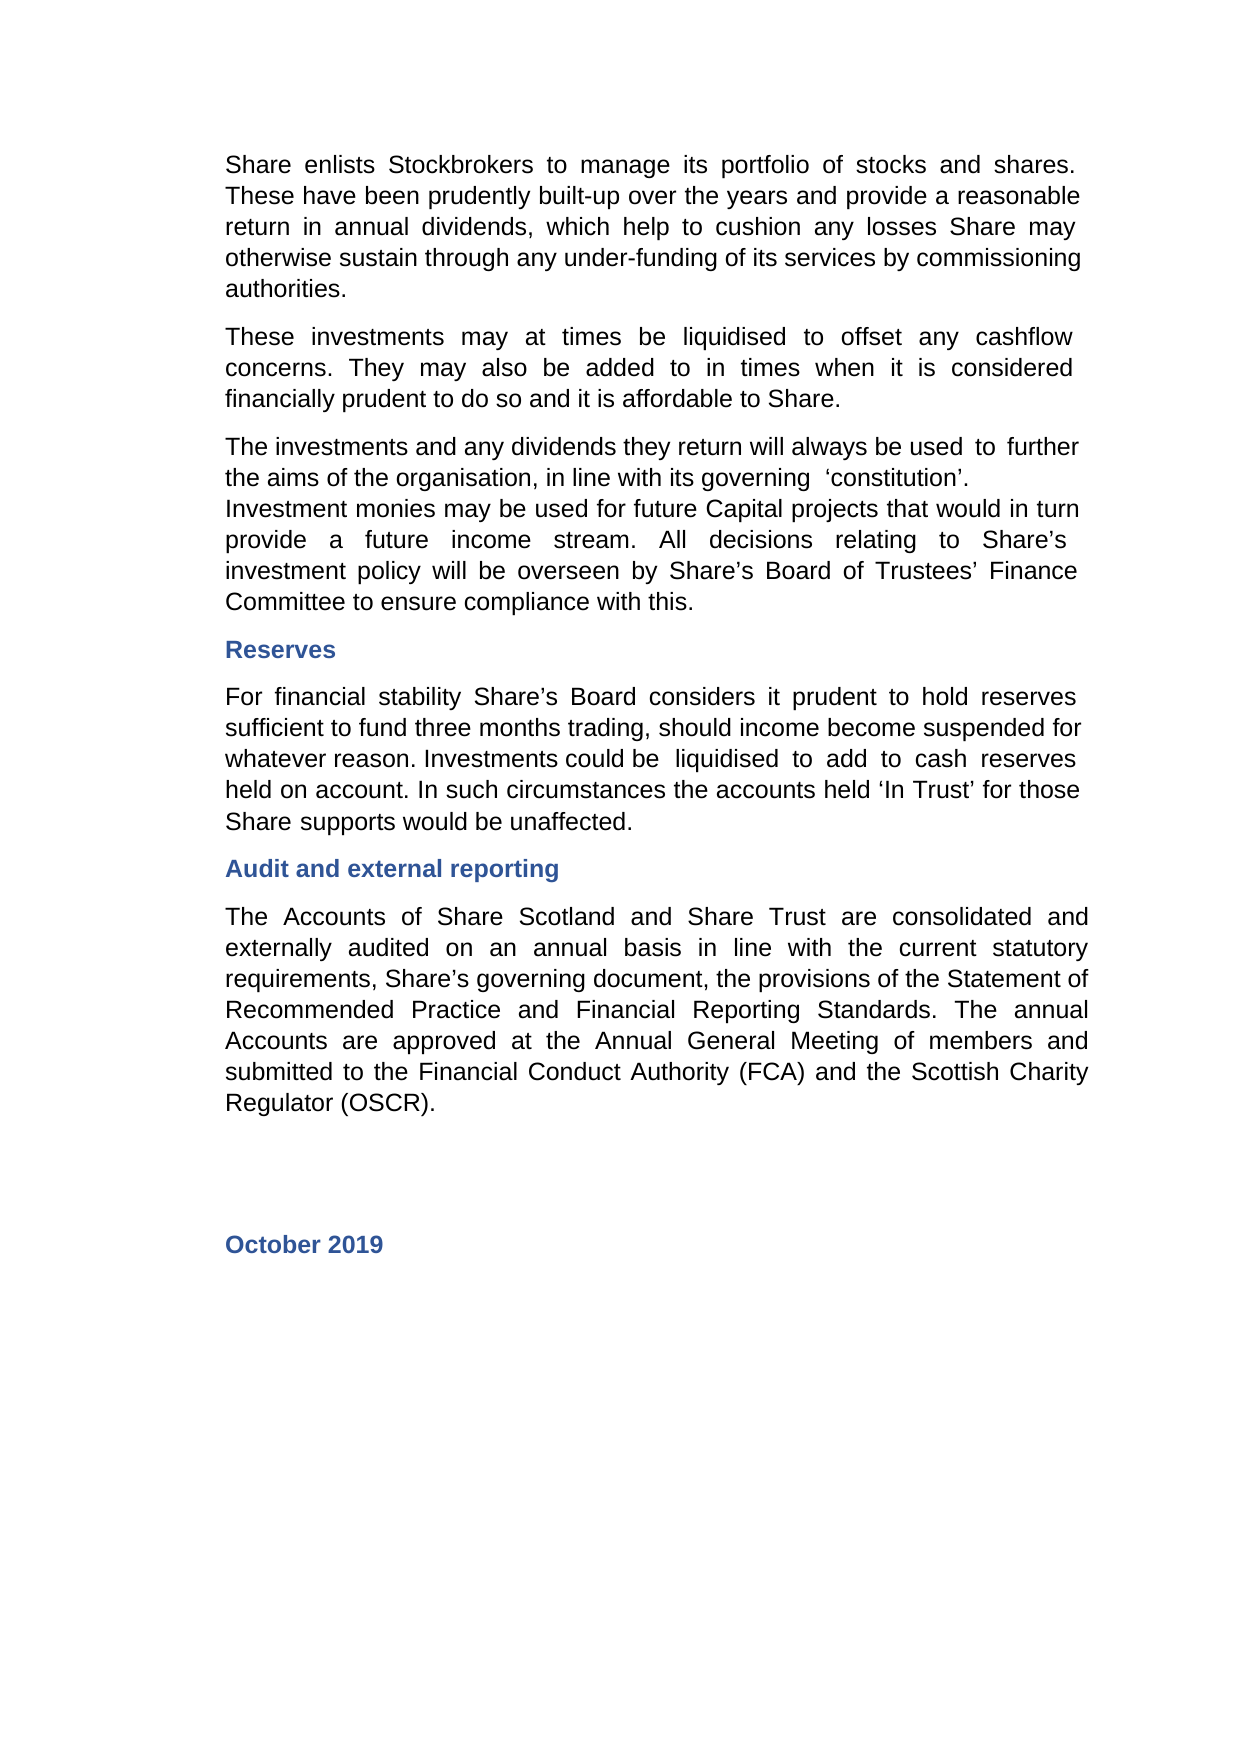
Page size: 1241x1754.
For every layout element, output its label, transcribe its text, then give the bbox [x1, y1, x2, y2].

text These investments may at times be liquidised to offset any cashflow concerns. They may also be added to in times when it is considered financially prudent to do so and it is affordable to Share. [150, 322, 1090, 413]
text October 2019 [150, 1231, 1090, 1259]
text Audit and external reporting [150, 854, 1090, 883]
text For financial stability Share’s Board considers it prudent to hold reserves sufficient to fund three months trading, should income become suspended for whatever reason. Investments could be liquidised to add to cash reserves held on account. In such circumstances the accounts held ‘In Trust’ for those Share supports would be unaffected. [150, 682, 1090, 835]
text Share enlists Stockbrokers to manage its portfolio of stocks and shares. These have been prudently built-up over the years and provide a reasonable return in annual dividends, which help to cushion any losses Share may otherwise sustain through any under-funding of its services by commissioning authorities. [150, 150, 1090, 303]
text Reserves [150, 634, 1090, 663]
text The Accounts of Share Scotland and Share Trust are consolidated and externally audited on an annual basis in line with the current statutory requirements, Share’s governing document, the provisions of the Statement of Recommended Practice and Financial Reporting Standards. The annual Accounts are approved at the Annual General Meeting of members and submitted to the Financial Conduct Authority (FCA) and the Scottish Charity Regulator (OSCR). [225, 902, 1090, 1117]
text The investments and any dividends they return will always be used to further the aims of the organisation, in line with its governing ‘constitution’. Investment monies may be used for future Capital projects that would in turn provide a future income stream. All decisions relating to Share’s investment policy will be overseen by Share’s Board of Trustees’ Finance Committee to ensure compliance with this. [150, 432, 1090, 616]
